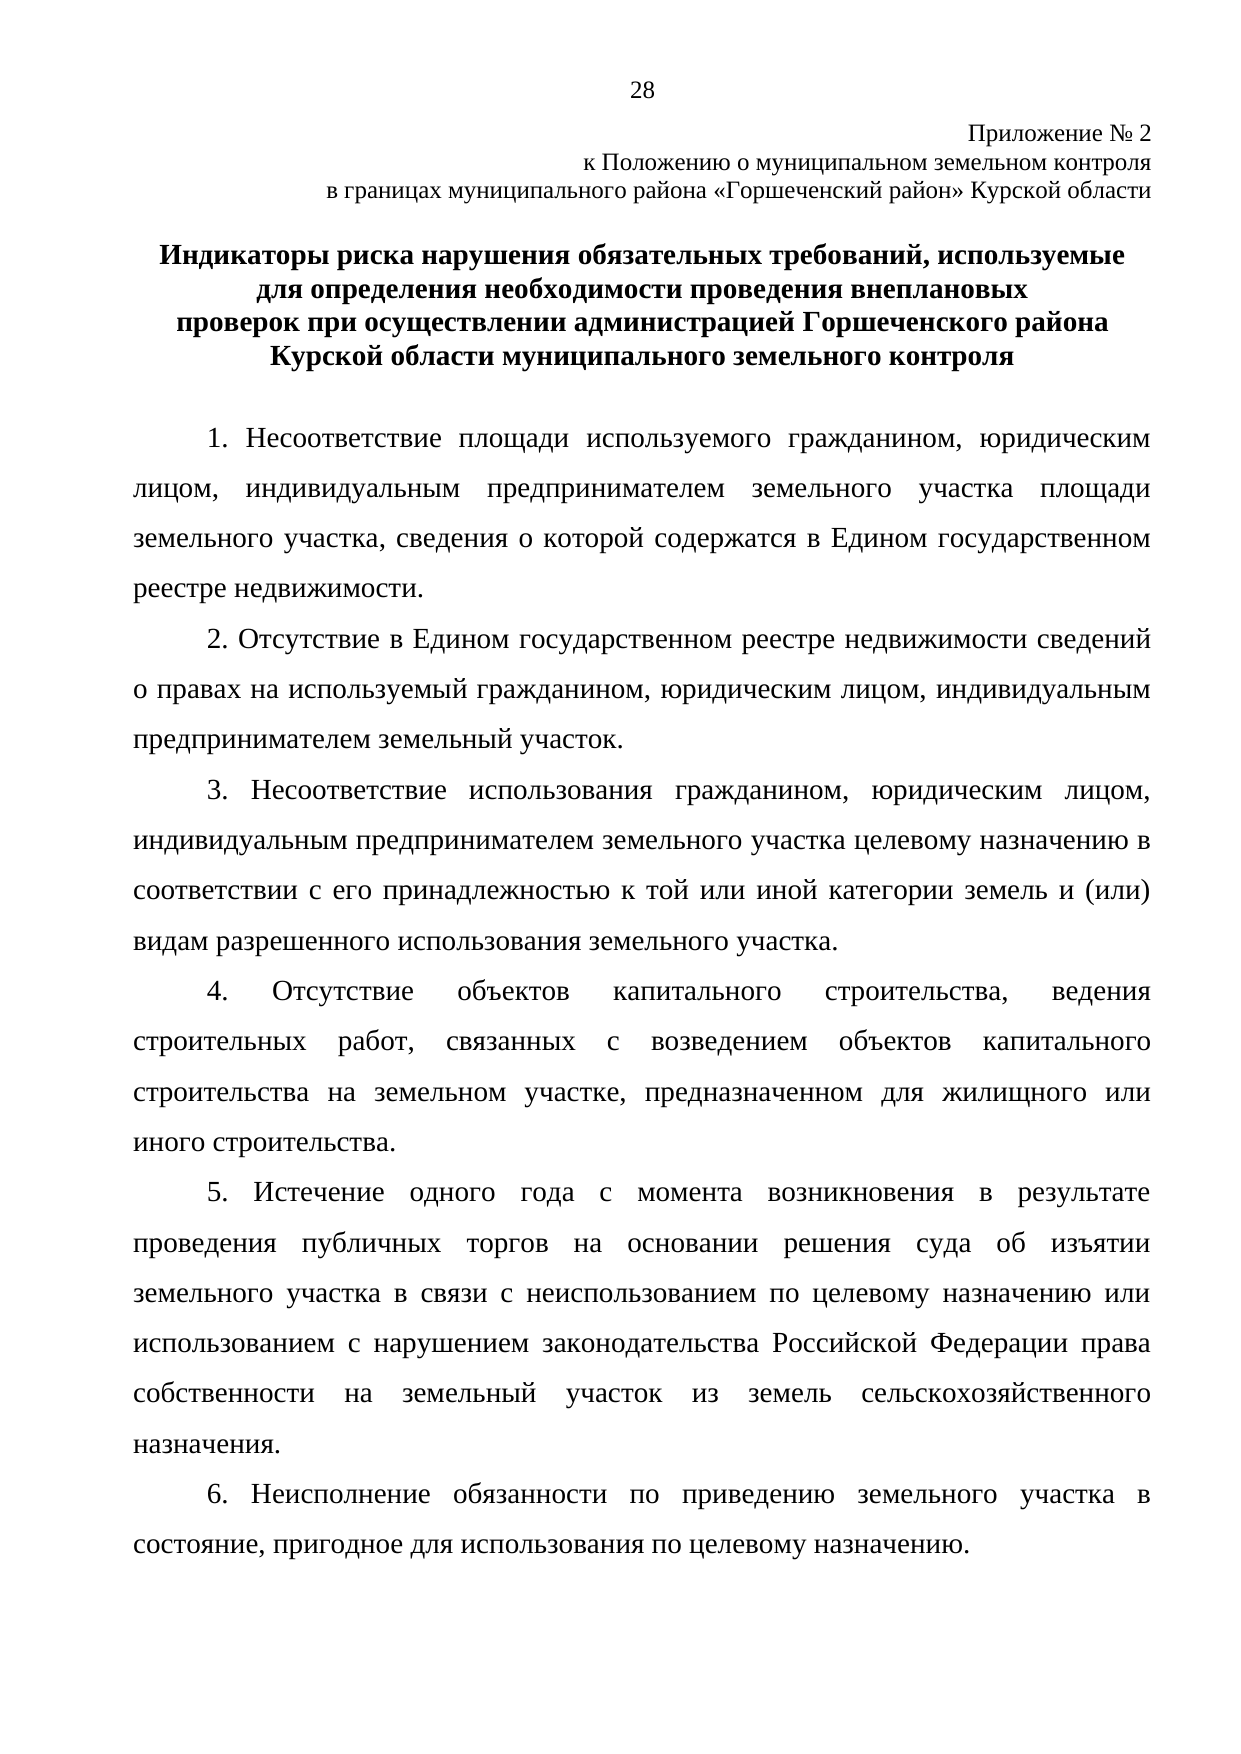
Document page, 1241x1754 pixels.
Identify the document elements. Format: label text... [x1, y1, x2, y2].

title Индикаторы риска нарушения обязательных требований, используемые для определения необходимости проведения внеплановых [133, 237, 1152, 304]
text 6. Неисполнение обязанности по приведению земельного участка в состояние, пригодное для использования по целевому назначению. [133, 1476, 1152, 1560]
text 2. Отсутствие в Едином государственном реестре недвижимости сведений о правах на используемый гражданином, юридическим лицом, индивидуальным предпринимателем земельный участок. [133, 621, 1152, 755]
text 5. Истечение одного года с момента возникновения в результате проведения публичных торгов на основании решения суда об изъятии земельного участка в связи с неиспользованием по целевому назначению или использованием с нарушением законодательства Российской Федерации права собственности на земельный участок из земель сельскохозяйственного назначения. [133, 1174, 1152, 1459]
text в границах муниципального района «Горшеченский район» Курской области [133, 176, 1152, 204]
text 3. Несоответствие использования гражданином, юридическим лицом, индивидуальным предпринимателем земельного участка целевому назначению в соответствии с его принадлежностью к той или иной категории земель и (или) видам разрешенного использования земельного участка. [133, 772, 1152, 956]
text Приложение № 2 [133, 118, 1152, 147]
text к Положению о муниципальном земельном контроля [133, 147, 1152, 176]
text 4. Отсутствие объектов капитального строительства, ведения строительных работ, связанных с возведением объектов капитального строительства на земельном участке, предназначенном для жилищного или иного строительства. [133, 973, 1152, 1158]
title проверок при осуществлении администрацией Горшеченского района Курской области муниципального земельного контроля [133, 304, 1152, 372]
text 1. Несоответствие площади используемого гражданином, юридическим лицом, индивидуальным предпринимателем земельного участка площади земельного участка, сведения о которой содержатся в Едином государственном реестре недвижимости. [133, 420, 1152, 604]
